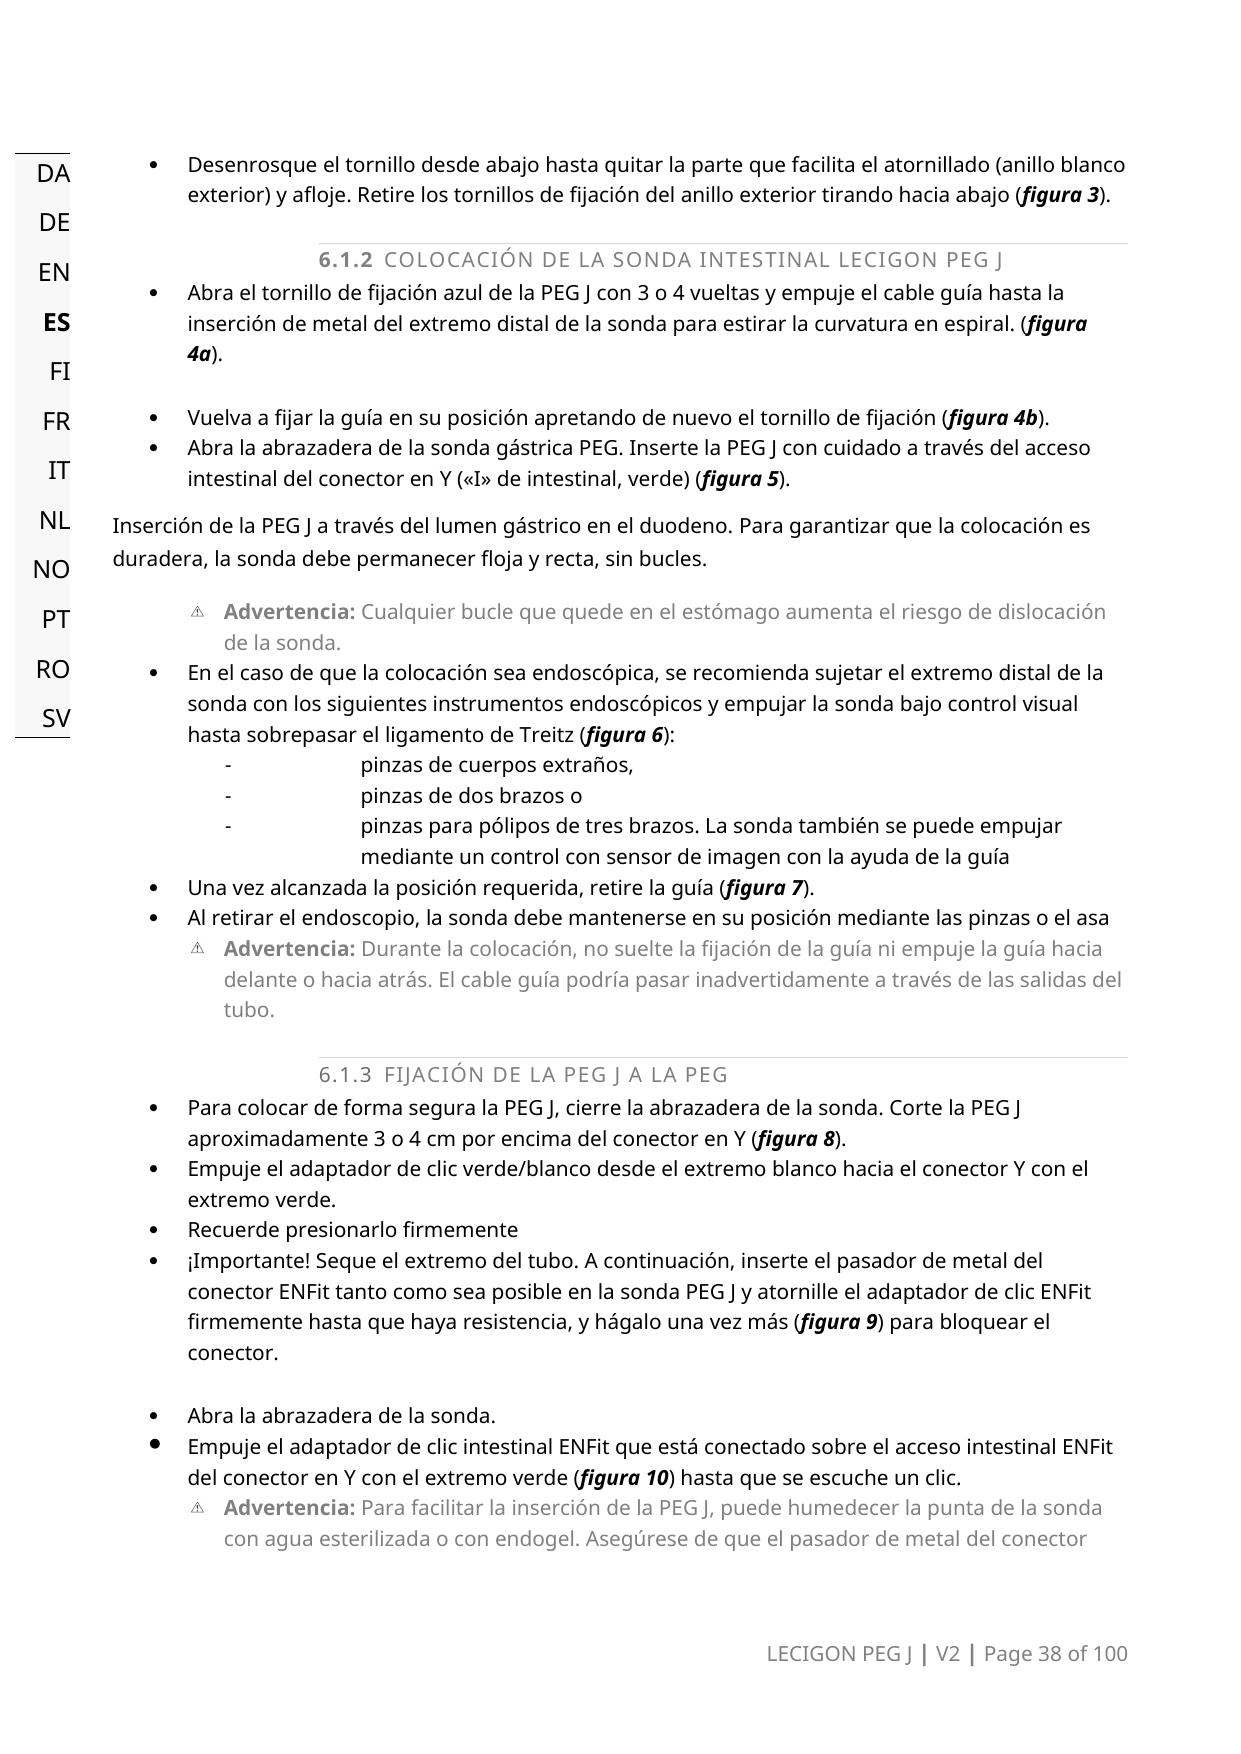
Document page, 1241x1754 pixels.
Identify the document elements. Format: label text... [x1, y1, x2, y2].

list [186, 1493, 1128, 1552]
list pinzas de cuerpos extraños, [225, 750, 1128, 779]
list Empuje el adaptador de clic verde/blanco desde el extremo blanco hacia el conector Y con el extremo verde. [150, 1154, 1128, 1213]
list Advertencia: Cualquier bucle que quede en el estómago aumenta el riesgo de dislocación de la sonda. [186, 597, 1128, 656]
list Abra la abrazadera de la sonda gástrica PEG. Inserte la PEG J con cuidado a través del acceso intestinal del conector en Y («I» de intestinal, verde) (figura 5). [150, 433, 1128, 492]
list Recuerde presionarlo firmemente [150, 1216, 1128, 1244]
list En el caso de que la colocación sea endoscópica, se recomienda sujetar el extremo distal de la sonda con los siguientes instrumentos endoscópicos y empujar la sonda bajo control visual hasta sobrepasar el ligamento de Treitz (figura 6): [150, 658, 1128, 748]
subtitle COLOCACIÓN DE LA SONDA INTESTINAL LECIGON PEG J [318, 244, 1128, 274]
picture [187, 939, 207, 957]
text Inserción de la PEG J a través del lumen gástrico en el duodeno. Para garantizar que la colocación es duradera, la sonda debe permanecer floja y recta, sin bucles. [112, 511, 1128, 572]
list Advertencia: Durante la colocación, no suelte la fijación de la guía ni empuje la guía hacia delante o hacia atrás. El cable guía podría pasar inadvertidamente a través de las salidas del tubo. [186, 934, 1128, 1024]
list Desenrosque el tornillo desde abajo hasta quitar la parte que facilita el atornillado (anillo blanco exterior) y afloje. Retire los tornillos de fijación del anillo exterior tirando hacia abajo (figura 3). [150, 150, 1128, 209]
list pinzas para pólipos de tres brazos. La sonda también se puede empujar mediante un control con sensor de imagen con la ayuda de la guía [225, 812, 1128, 871]
list Abra la abrazadera de la sonda. [150, 1401, 1128, 1430]
list pinzas de dos brazos o [225, 781, 1128, 809]
list Para colocar de forma segura la PEG J, cierre la abrazadera de la sonda. Corte la PEG J aproximadamente 3 o 4 cm por encima del conector en Y (figura 8). [150, 1093, 1128, 1152]
list Una vez alcanzada la posición requerida, retire la guía (figura 7). [150, 873, 1128, 901]
list Empuje el adaptador de clic intestinal ENFit que está conectado sobre el acceso intestinal ENFit del conector en Y con el extremo verde (figura 10) hasta que se escuche un clic. [150, 1432, 1128, 1491]
list Al retirar el endoscopio, la sonda debe mantenerse en su posición mediante las pinzas o el asa [150, 903, 1128, 932]
subtitle FIJACIÓN DE LA PEG J A LA PEG [318, 1058, 1128, 1089]
picture [187, 603, 207, 620]
list Vuelva a fijar la guía en su posición apretando de nuevo el tornillo de fijación (figura 4b). [150, 403, 1128, 431]
list ¡Importante! Seque el extremo del tubo. A continuación, inserte el pasador de metal del conector ENFit tanto como sea posible en la sonda PEG J y atornille el adaptador de clic ENFit firmemente hasta que haya resistencia, y hágalo una vez más (figura 9) para bloquear el conector. [150, 1246, 1128, 1366]
list Abra el tornillo de fijación azul de la PEG J con 3 o 4 vueltas y empuje el cable guía hasta la inserción de metal del extremo distal de la sonda para estirar la curvatura en espiral. (figura 4a). [150, 278, 1128, 368]
picture [187, 1499, 207, 1516]
